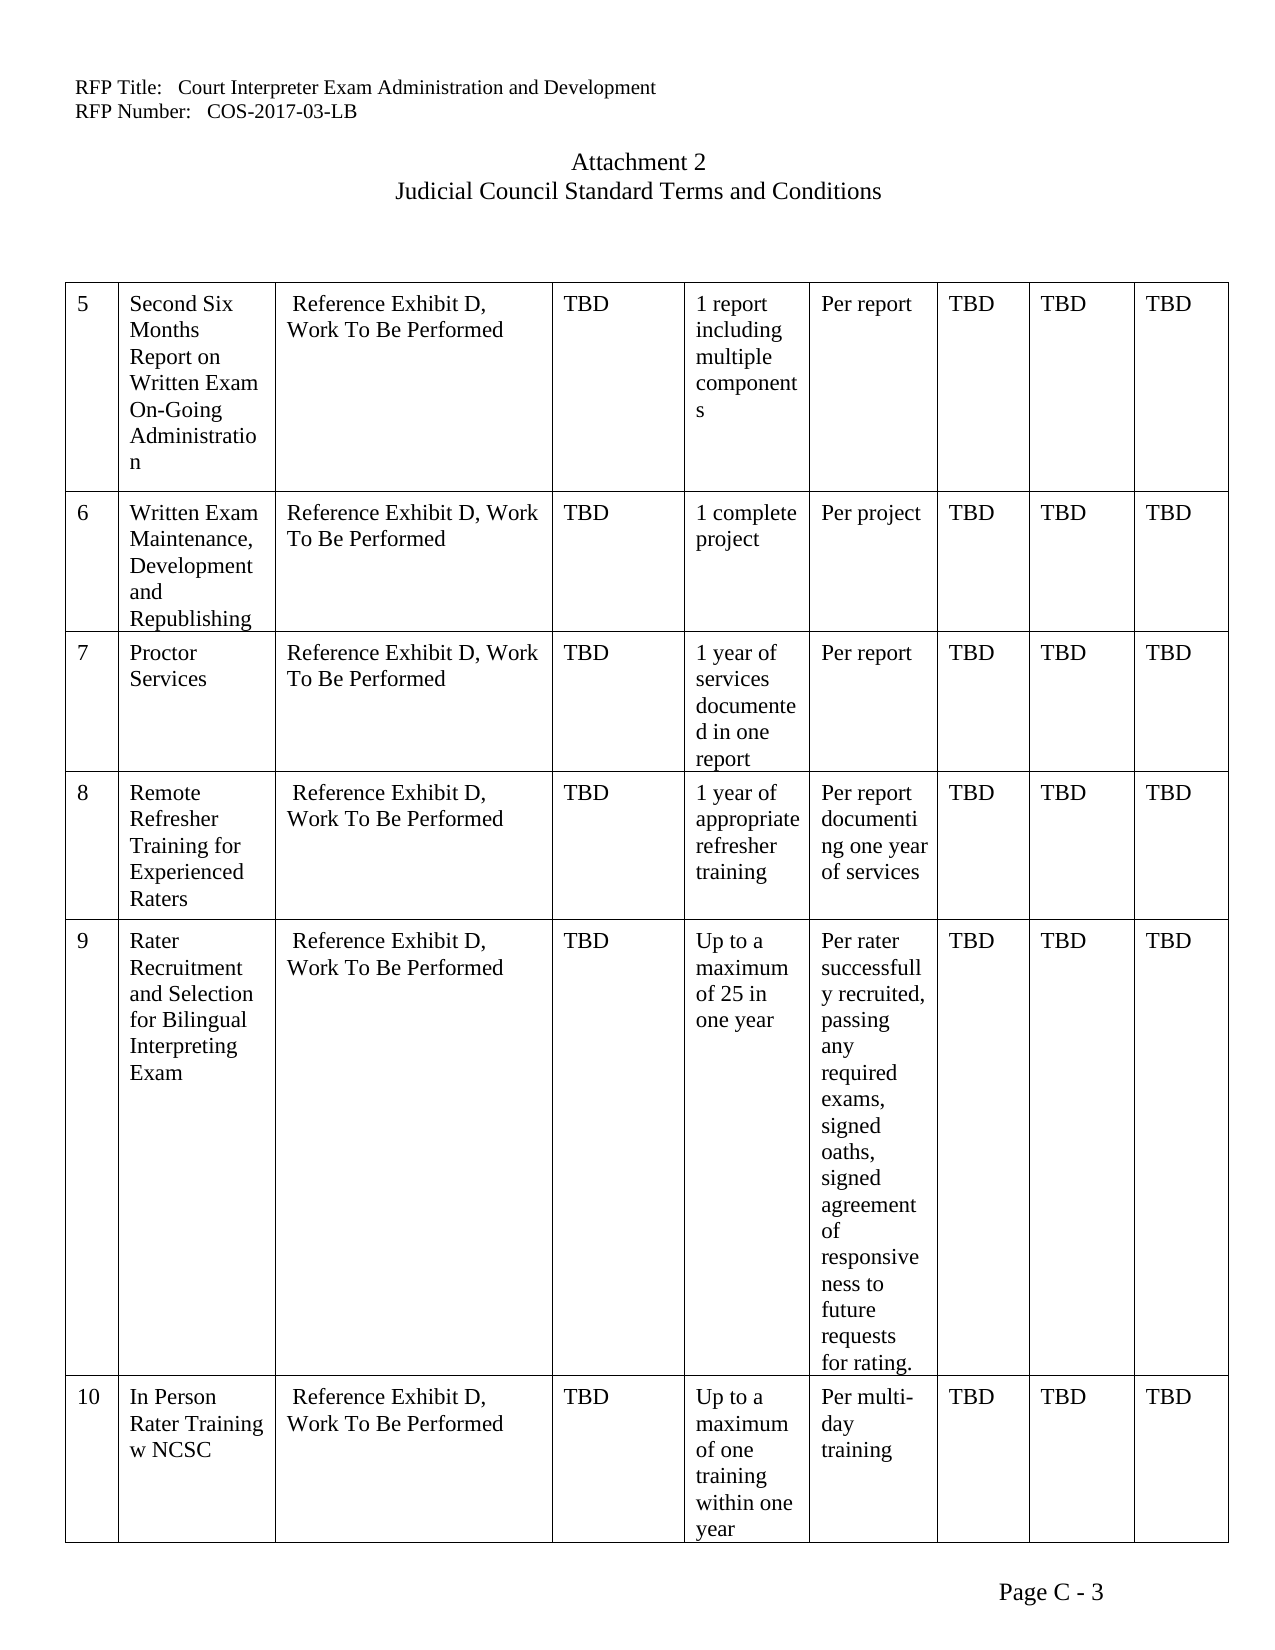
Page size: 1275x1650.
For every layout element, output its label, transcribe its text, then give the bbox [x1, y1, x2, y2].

table_cell Reference Exhibit D, Work To Be Performed [276, 492, 552, 631]
table_cell TBD [553, 492, 684, 631]
table_cell TBD [1135, 772, 1228, 919]
table_cell Second Six Months Report on Written Exam On-Going Administration [119, 283, 275, 491]
table_cell TBD [1030, 772, 1134, 919]
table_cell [810, 1376, 937, 1542]
table_cell TBD [553, 1376, 684, 1542]
table_cell TBD [938, 920, 1029, 1375]
table_cell Per report [810, 632, 937, 771]
table_cell Reference Exhibit D, Work To Be Performed [276, 920, 552, 1375]
table_cell 10 [66, 1376, 118, 1542]
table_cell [276, 1376, 552, 1542]
table_cell TBD [938, 1376, 1029, 1542]
table_cell Proctor Services [119, 632, 275, 771]
table_cell Reference Exhibit D, Work To Be Performed [276, 772, 552, 919]
table_cell TBD [1135, 1376, 1228, 1542]
table_cell Per report [810, 283, 937, 491]
table_cell Reference Exhibit D, Work To Be Performed [276, 632, 552, 771]
table_cell 1 complete project [685, 492, 809, 631]
table_cell 9 [66, 920, 118, 1375]
table_cell 8 [66, 772, 118, 919]
table_cell Per rater successfully recruited, passing any required exams, signed oaths, signed agreement of responsiveness to future requests for rating. [810, 920, 937, 1375]
table_cell 7 [66, 632, 118, 771]
table_cell TBD [1135, 632, 1228, 771]
table_cell TBD [1135, 283, 1228, 491]
table_cell TBD [553, 920, 684, 1375]
table_cell Rater Recruitment and Selection for Bilingual Interpreting Exam [119, 920, 275, 1375]
table_cell TBD [938, 632, 1029, 771]
table_cell TBD [1135, 492, 1228, 631]
table_cell 6 [66, 492, 118, 631]
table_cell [685, 1376, 809, 1542]
table_cell TBD [938, 283, 1029, 491]
table_cell Per report documenting one year of services [810, 772, 937, 919]
table_cell TBD [938, 492, 1029, 631]
table_cell Written Exam Maintenance, Development and Republishing [119, 492, 275, 631]
table_cell In Person Rater Training w NCSC [119, 1376, 275, 1542]
table_cell Per project [810, 492, 937, 631]
table_cell TBD [1030, 920, 1134, 1375]
table_cell 5 [66, 283, 118, 491]
table_cell TBD [553, 772, 684, 919]
table_cell TBD [1030, 1376, 1134, 1542]
table_cell TBD [1030, 632, 1134, 771]
table_cell Remote Refresher Training for Experienced Raters [119, 772, 275, 919]
table_cell TBD [1135, 920, 1228, 1375]
table_cell TBD [553, 283, 684, 491]
table_cell 1 year of services documented in one report [685, 632, 809, 771]
table_cell TBD [553, 632, 684, 771]
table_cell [685, 283, 809, 491]
table_cell TBD [1030, 492, 1134, 631]
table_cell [276, 283, 552, 491]
table_cell 1 year of appropriate refresher training [685, 772, 809, 919]
table_cell TBD [938, 772, 1029, 919]
table_cell Up to a maximum of 25 in one year [685, 920, 809, 1375]
table_cell TBD [1030, 283, 1134, 491]
